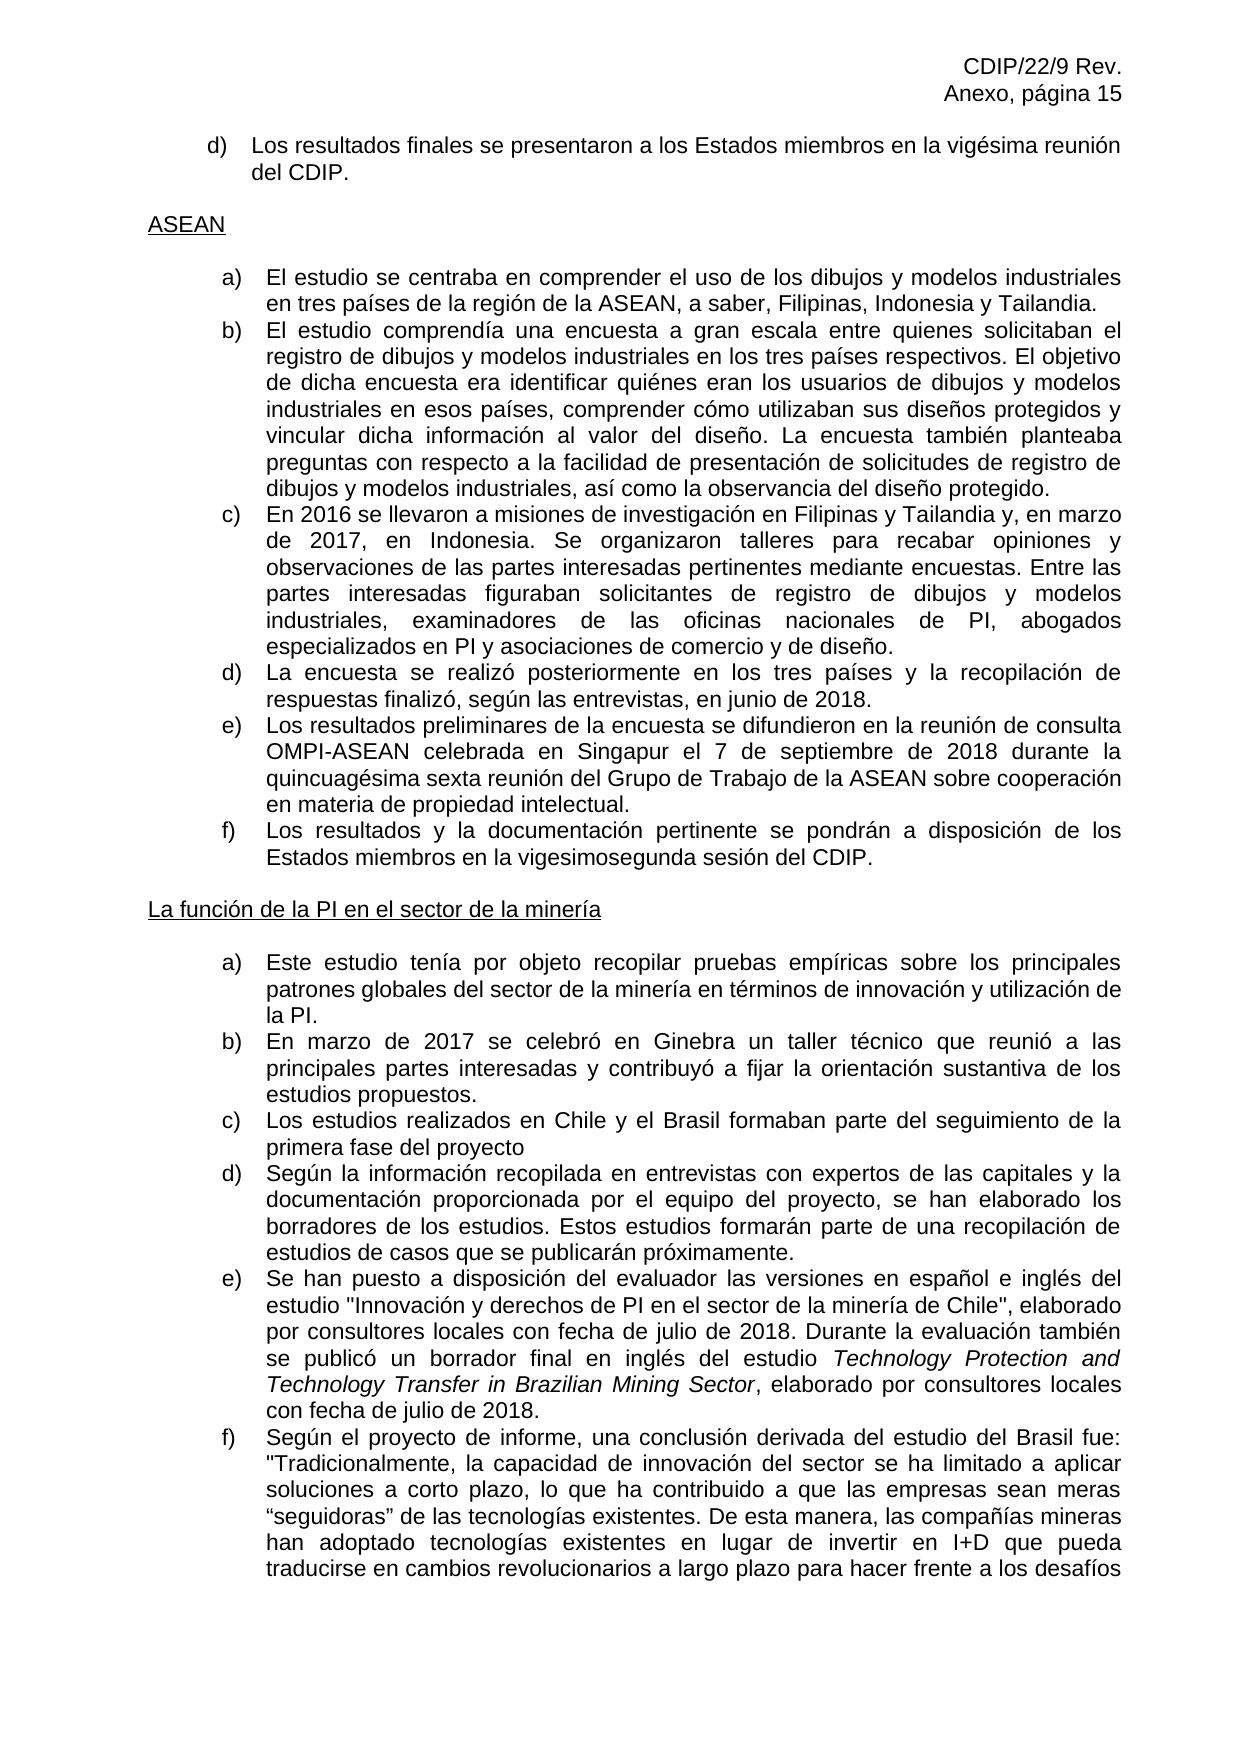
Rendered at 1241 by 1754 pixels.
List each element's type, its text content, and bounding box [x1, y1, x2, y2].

text d) Los resultados finales se presentaron a los Estados miembros en la vigésima reunión del CDIP. [207, 132, 1122, 185]
text b) En marzo de 2017 se celebró en Ginebra un taller técnico que reunió a las principales partes interesadas y contribuyó a fijar la orientación sustantiva de los estudios propuestos. [222, 1028, 1122, 1107]
text La función de la PI en el sector de la minería [148, 896, 1122, 923]
text b) El estudio comprendía una encuesta a gran escala entre quienes solicitaban el registro de dibujos y modelos industriales en los tres países respectivos. El objetivo de dicha encuesta era identificar quiénes eran los usuarios de dibujos y modelos industriales en esos países, comprender cómo utilizaban sus diseños protegidos y vincular dicha información al valor del diseño. La encuesta también planteaba preguntas con respecto a la facilidad de presentación de solicitudes de registro de dibujos y modelos industriales, así como la observancia del diseño protegido. [222, 317, 1122, 501]
text a) El estudio se centraba en comprender el uso de los dibujos y modelos industriales en tres países de la región de la ASEAN, a saber, Filipinas, Indonesia y Tailandia. [222, 264, 1122, 317]
text d) La encuesta se realizó posteriormente en los tres países y la recopilación de respuestas finalizó, según las entrevistas, en junio de 2018. [222, 659, 1122, 712]
text c) Los estudios realizados en Chile y el Brasil formaban parte del seguimiento de la primera fase del proyecto [222, 1107, 1122, 1160]
text f) Los resultados y la documentación pertinente se pondrán a disposición de los Estados miembros en la vigesimosegunda sesión del CDIP. [222, 817, 1122, 870]
text c) En 2016 se llevaron a misiones de investigación en Filipinas y Tailandia y, en marzo de 2017, en Indonesia. Se organizaron talleres para recabar opiniones y observaciones de las partes interesadas pertinentes mediante encuestas. Entre las partes interesadas figuraban solicitantes de registro de dibujos y modelos industriales, examinadores de las oficinas nacionales de PI, abogados especializados en PI y asociaciones de comercio y de diseño. [222, 501, 1122, 659]
text e) Se han puesto a disposición del evaluador las versiones en español e inglés del estudio "Innovación y derechos de PI en el sector de la minería de Chile", elaborado por consultores locales con fecha de julio de 2018. Durante la evaluación también se publicó un borrador final en inglés del estudio Technology Protection and Technology Transfer in Brazilian Mining Sector, elaborado por consultores locales con fecha de julio de 2018. [222, 1265, 1122, 1423]
text d) Según la información recopilada en entrevistas con expertos de las capitales y la documentación proporcionada por el equipo del proyecto, se han elaborado los borradores de los estudios. Estos estudios formarán parte de una recopilación de estudios de casos que se publicarán próximamente. [222, 1160, 1122, 1265]
text e) Los resultados preliminares de la encuesta se difundieron en la reunión de consulta OMPI-ASEAN celebrada en Singapur el 7 de septiembre de 2018 durante la quincuagésima sexta reunión del Grupo de Trabajo de la ASEAN sobre cooperación en materia de propiedad intelectual. [222, 712, 1122, 817]
list Este estudio tenía por objeto recopilar pruebas empíricas sobre los principales patrones globales del sector de la minería en términos de innovación y utilización de la PI. [222, 949, 1122, 1028]
text ASEAN [148, 211, 1122, 238]
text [222, 1423, 1122, 1582]
